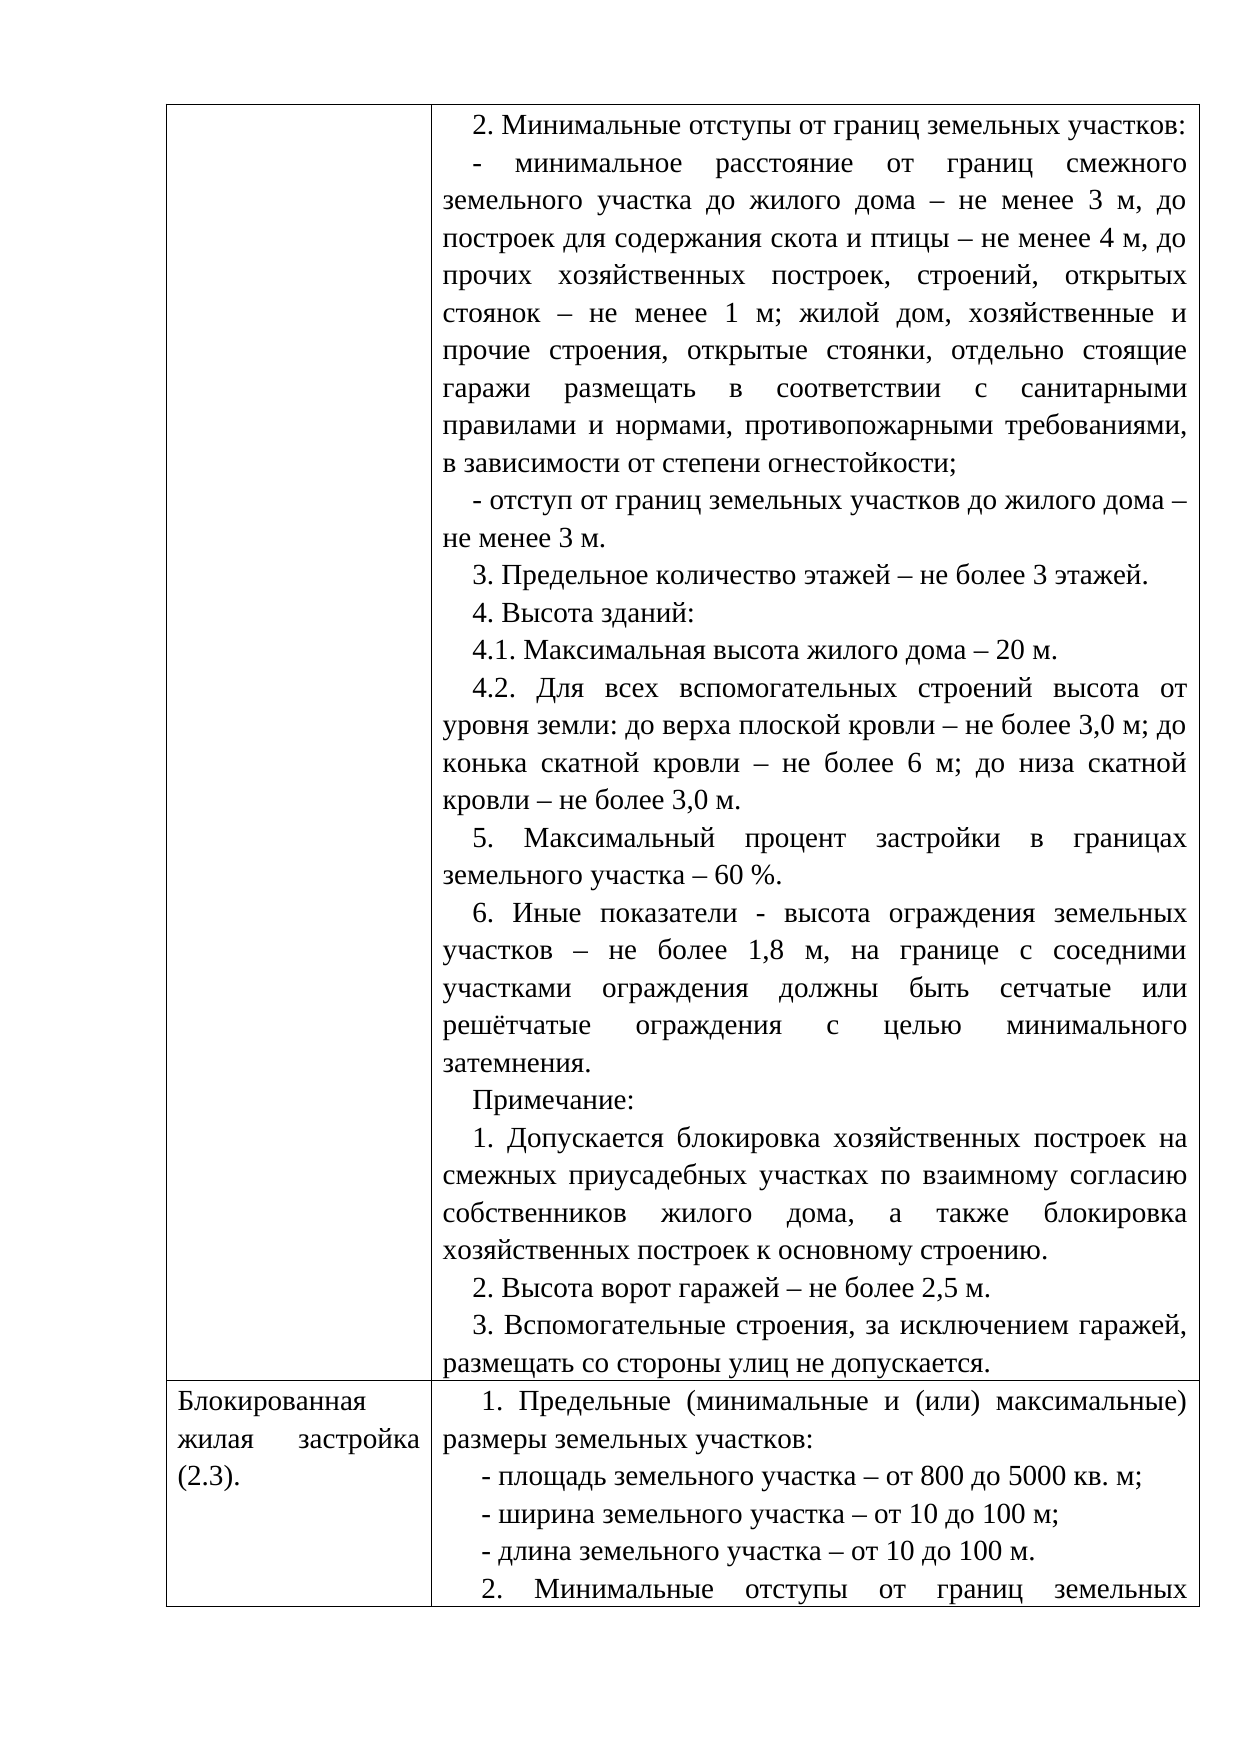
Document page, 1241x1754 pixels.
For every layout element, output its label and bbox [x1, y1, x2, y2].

table_cell [432, 1381, 1199, 1606]
table_cell [167, 1381, 431, 1606]
table_cell [167, 105, 431, 1379]
